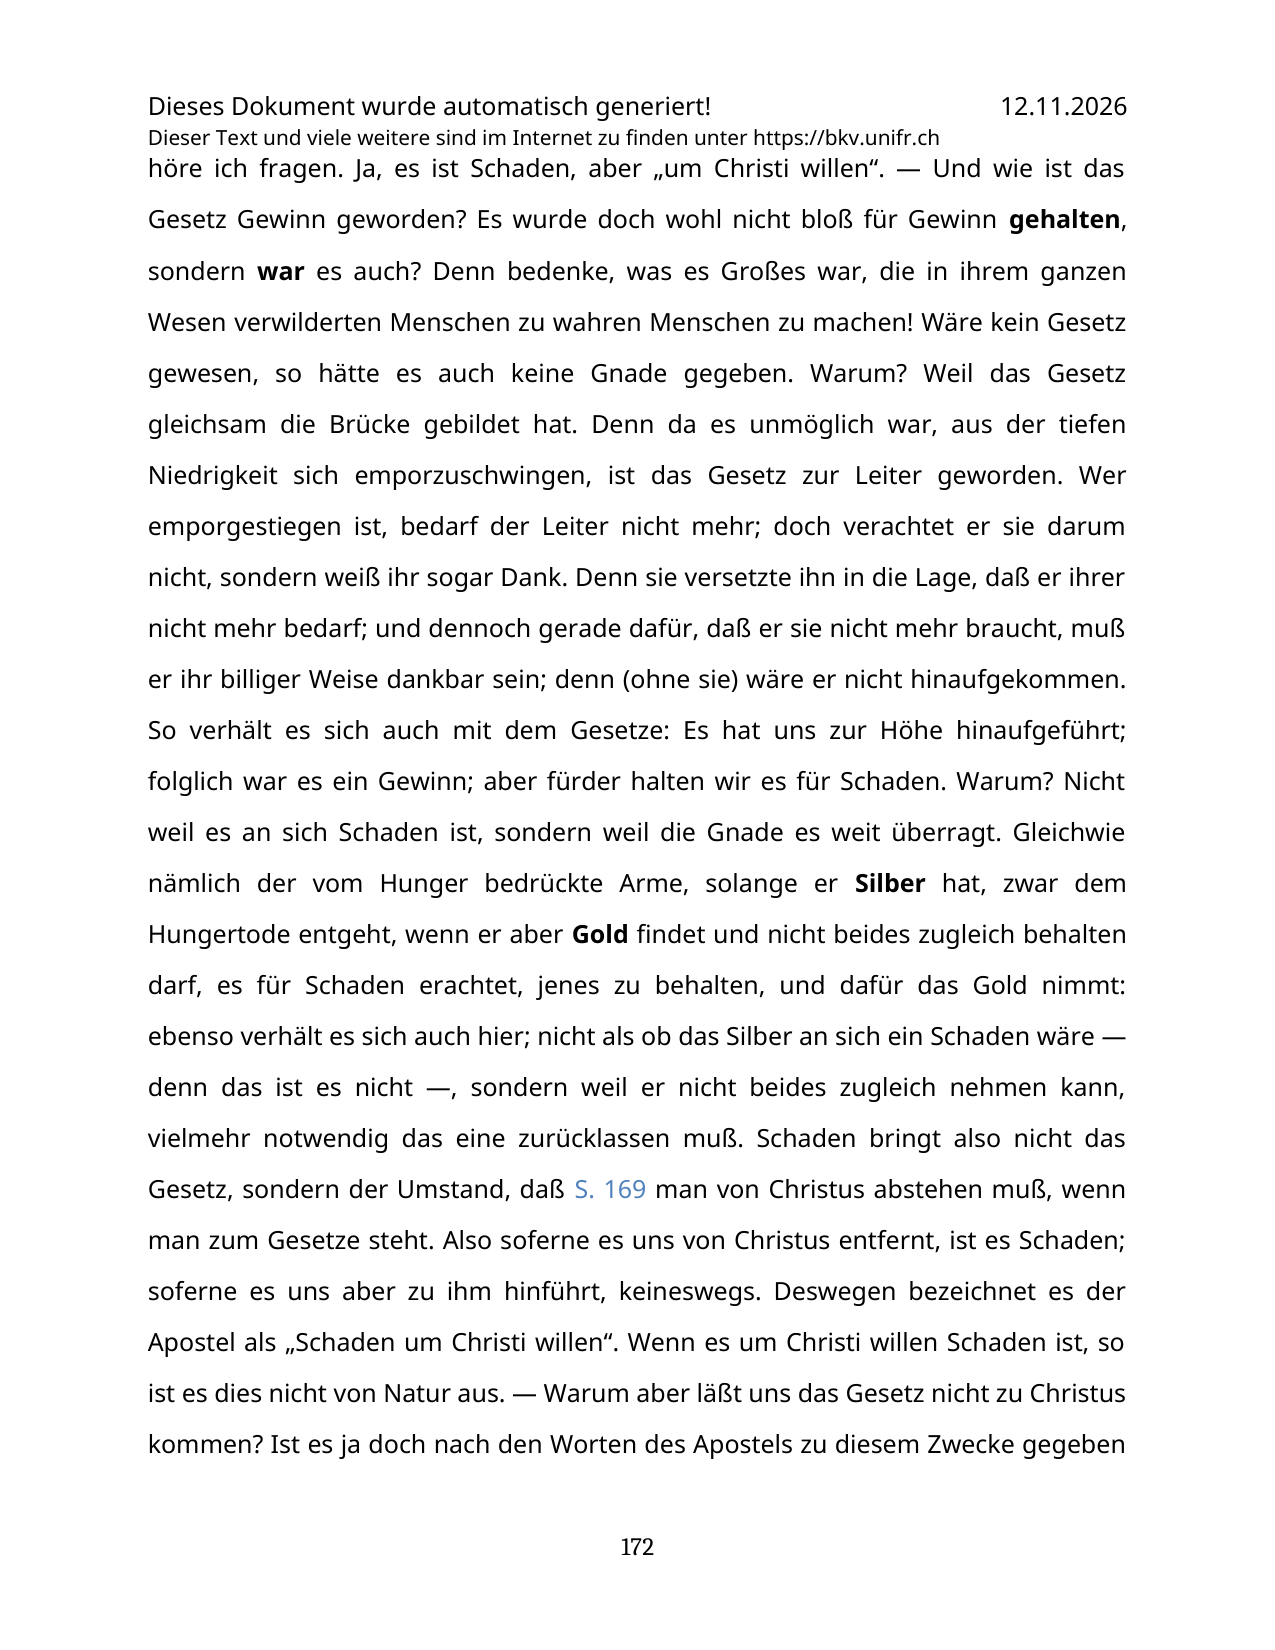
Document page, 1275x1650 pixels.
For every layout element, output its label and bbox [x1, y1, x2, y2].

text [148, 151, 1127, 1461]
